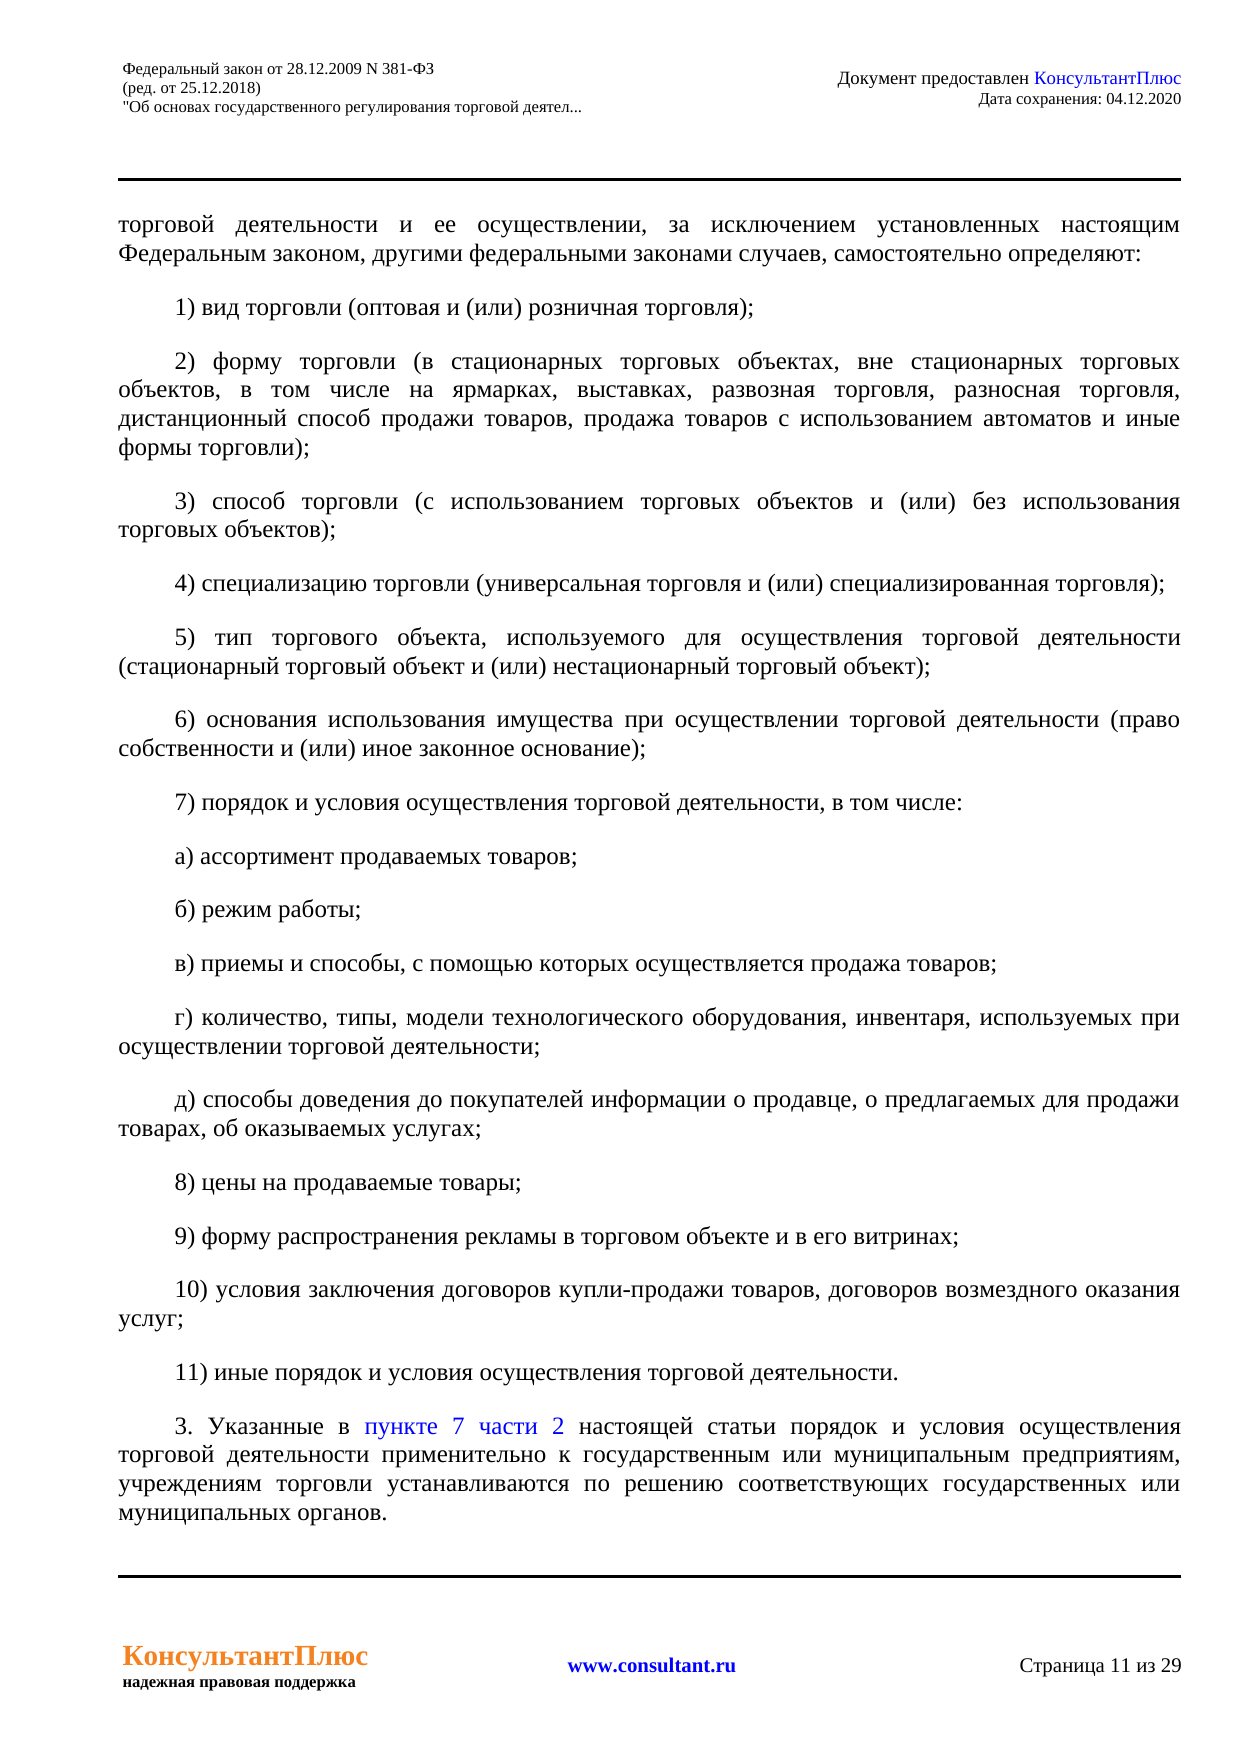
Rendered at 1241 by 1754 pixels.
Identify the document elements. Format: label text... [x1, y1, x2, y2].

text 10) условия заключения договоров купли-продажи товаров, договоров возмездного оказания услуг; [118, 1274, 1181, 1332]
text б) режим работы; [118, 894, 1181, 923]
text 8) цены на продаваемые товары; [118, 1167, 1181, 1196]
text 2) форму торговли (в стационарных торговых объектах, вне стационарных торговых объектов, в том числе на ярмарках, выставках, развозная торговля, разносная торговля, дистанционный способ продажи товаров, продажа товаров с использованием автоматов и иные формы торговли); [118, 346, 1181, 461]
text 4) специализацию торговли (универсальная торговля и (или) специализированная торговля); [118, 568, 1181, 597]
text 7) порядок и условия осуществления торговой деятельности, в том числе: [118, 787, 1181, 816]
text 1) вид торговли (оптовая и (или) розничная торговля); [118, 292, 1181, 321]
text а) ассортимент продаваемых товаров; [118, 841, 1181, 869]
text 3) способ торговли (с использованием торговых объектов и (или) без использования торговых объектов); [118, 486, 1181, 543]
text 11) иные порядок и условия осуществления торговой деятельности. [118, 1357, 1181, 1386]
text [118, 209, 1181, 267]
text 6) основания использования имущества при осуществлении торговой деятельности (право собственности и (или) иное законное основание); [118, 704, 1181, 762]
text в) приемы и способы, с помощью которых осуществляется продажа товаров; [118, 948, 1181, 977]
text д) способы доведения до покупателей информации о продавце, о предлагаемых для продажи товарах, об оказываемых услугах; [118, 1084, 1181, 1142]
text 9) форму распространения рекламы в торговом объекте и в его витринах; [118, 1221, 1181, 1249]
text г) количество, типы, модели технологического оборудования, инвентаря, используемых при осуществлении торговой деятельности; [118, 1002, 1181, 1059]
text 5) тип торгового объекта, используемого для осуществления торговой деятельности (стационарный торговый объект и (или) нестационарный торговый объект); [118, 622, 1181, 679]
text 3. Указанные в пункте 7 части 2 настоящей статьи порядок и условия осуществления торговой деятельности применительно к государственным или муниципальным предприятиям, учреждениям торговли устанавливаются по решению соответствующих государственных или муниципальных органов. [118, 1411, 1181, 1526]
